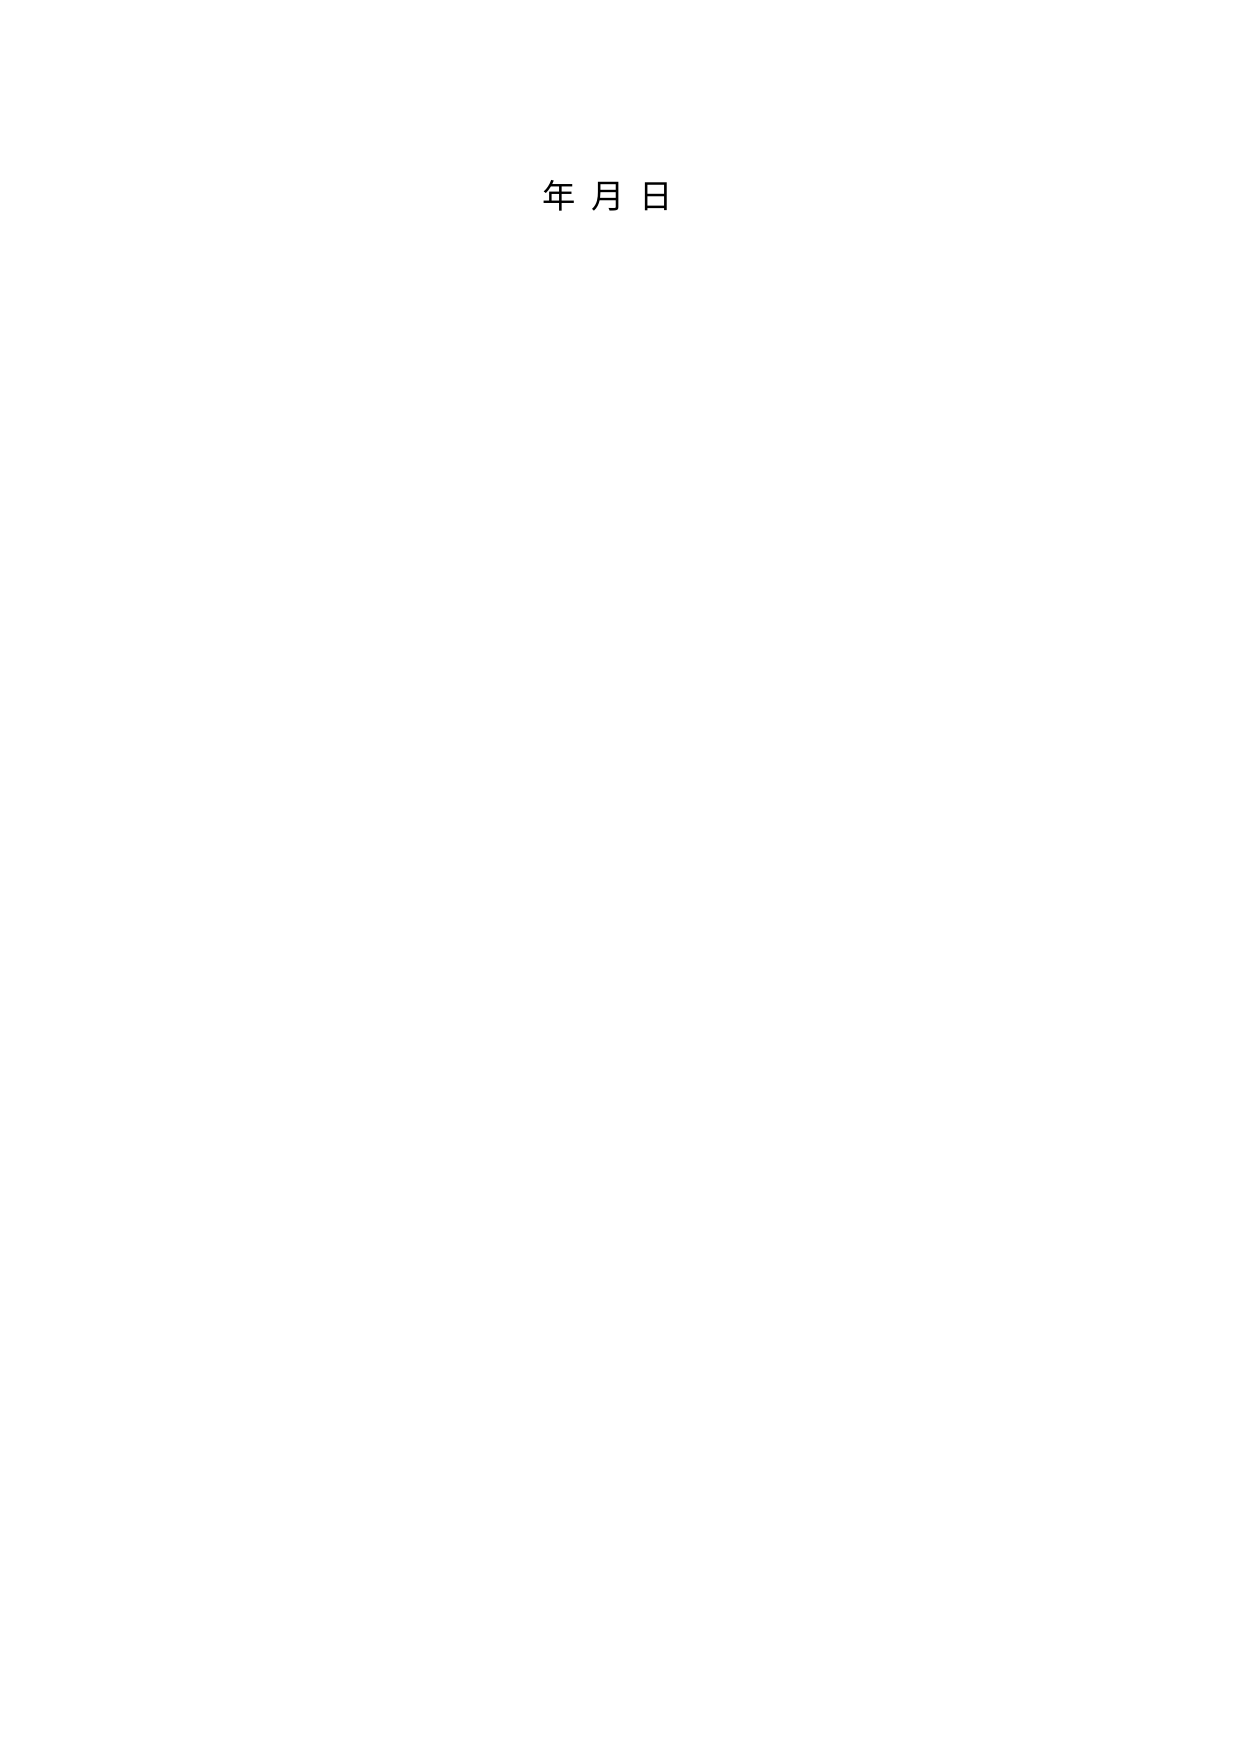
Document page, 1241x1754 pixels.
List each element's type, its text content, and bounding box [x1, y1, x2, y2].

text 年 月 日 [187, 162, 1053, 227]
